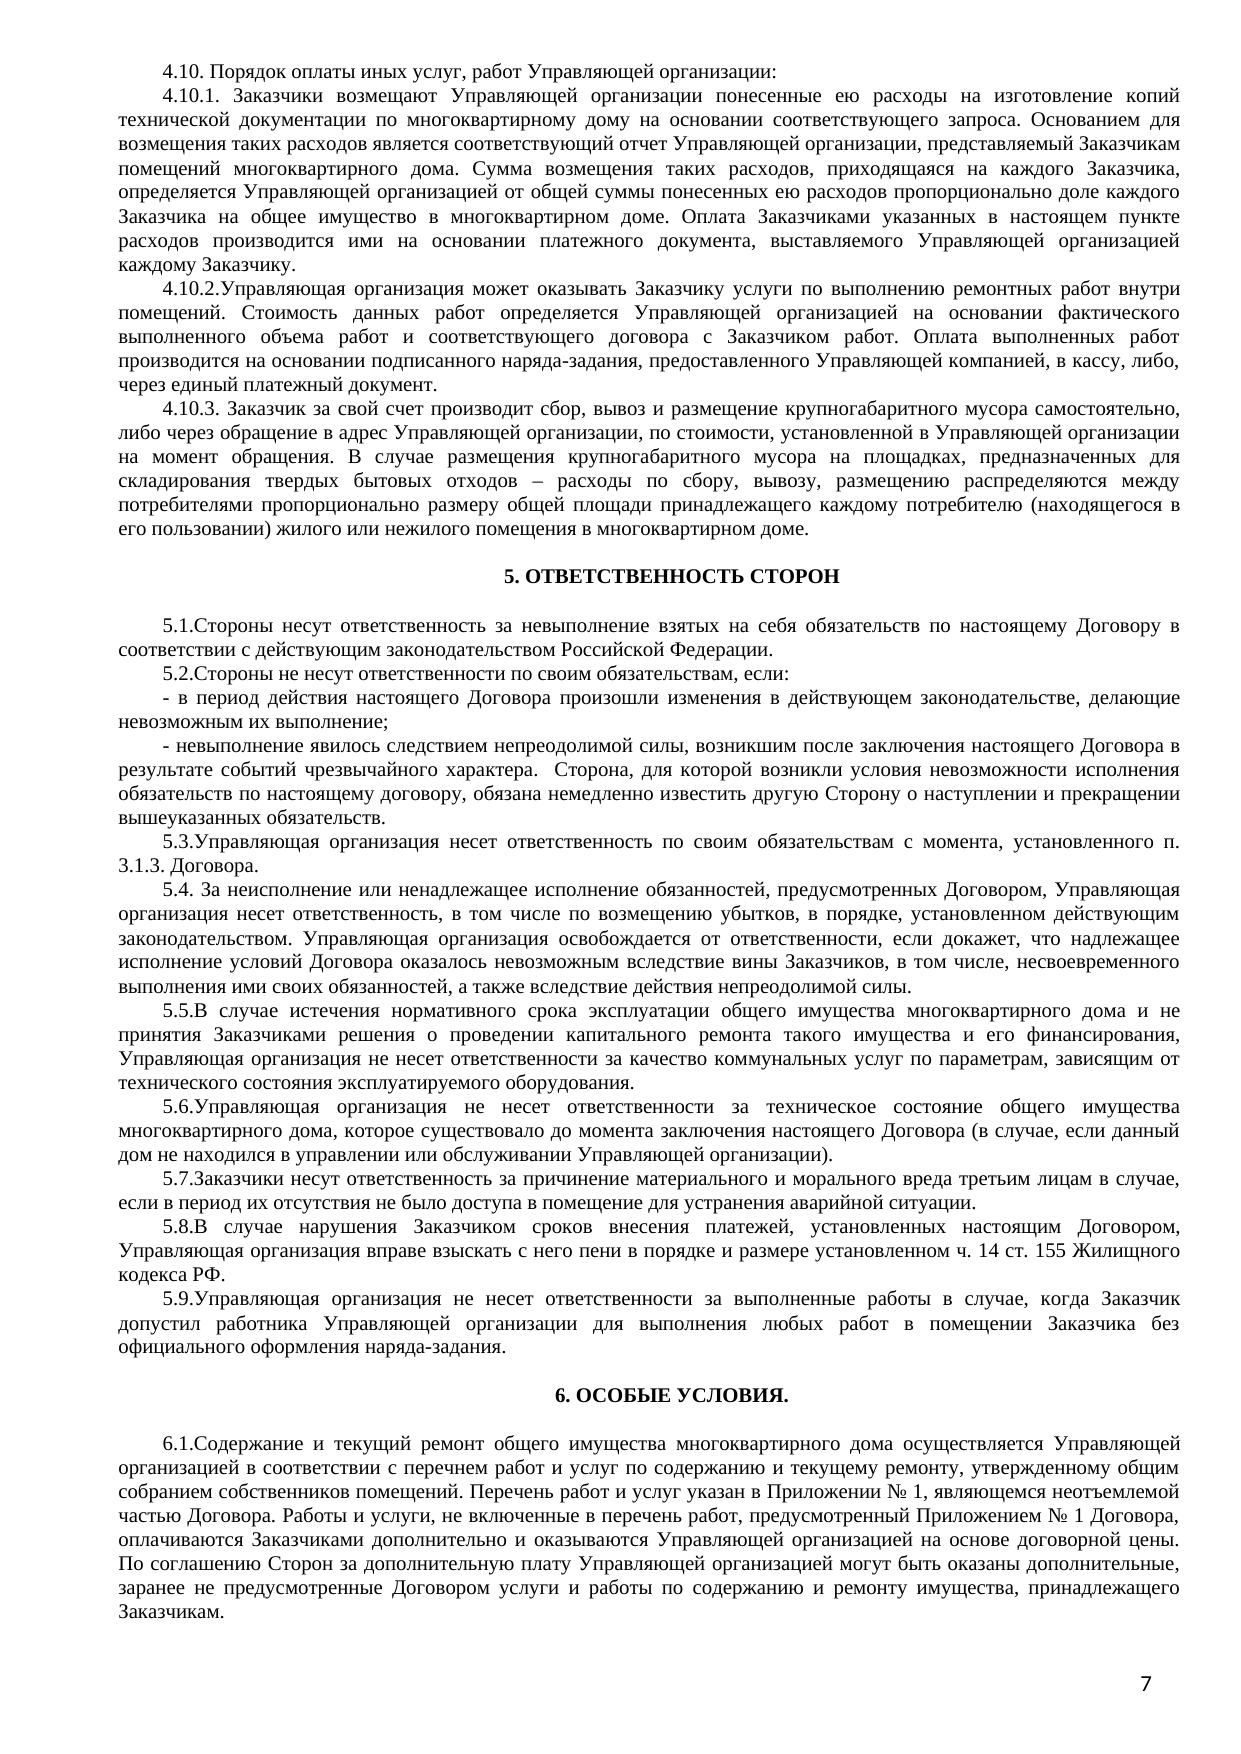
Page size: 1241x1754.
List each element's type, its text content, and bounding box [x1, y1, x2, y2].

text 4.10. Порядок оплаты иных услуг, работ Управляющей организации: [118, 59, 1181, 83]
text 5.7.Заказчики несут ответственность за причинение материального и морального вреда третьим лицам в случае, если в период их отсутствия не было доступа в помещение для устранения аварийной ситуации. [118, 1166, 1181, 1214]
text 5.2.Стороны не несут ответственности по своим обязательствам, если: [118, 661, 1181, 685]
text 5.8.В случае нарушения Заказчиком сроков внесения платежей, установленных настоящим Договором, Управляющая организация вправе взыскать с него пени в порядке и размере установленном ч. 14 ст. 155 Жилищного кодекса РФ. [118, 1214, 1181, 1286]
text 4.10.2.Управляющая организация может оказывать Заказчику услуги по выполнению ремонтных работ внутри помещений. Стоимость данных работ определяется Управляющей организацией на основании фактического выполненного объема работ и соответствующего договора с Заказчиком работ. Оплата выполненных работ производится на основании подписанного наряда-задания, предоставленного Управляющей компанией, в кассу, либо, через единый платежный документ. [118, 276, 1181, 396]
text 5.9.Управляющая организация не несет ответственности за выполненные работы в случае, когда Заказчик допустил работника Управляющей организации для выполнения любых работ в помещении Заказчика без официального оформления наряда-задания. [118, 1286, 1181, 1358]
text - невыполнение явилось следствием непреодолимой силы, возникшим после заключения настоящего Договора в результате событий чрезвычайного характера. Сторона, для которой возникли условия невозможности исполнения обязательств по настоящему договору, обязана немедленно известить другую Сторону о наступлении и прекращении вышеуказанных обязательств. [118, 733, 1181, 829]
text 5.3.Управляющая организация несет ответственность по своим обязательствам с момента, установленного п. 3.1.3. Договора. [118, 829, 1181, 877]
text 5.1.Стороны несут ответственность за невыполнение взятых на себя обязательств по настоящему Договору в соответствии с действующим законодательством Российской Федерации. [118, 613, 1181, 661]
text 5.6.Управляющая организация не несет ответственности за техническое состояние общего имущества многоквартирного дома, которое существовало до момента заключения настоящего Договора (в случае, если данный дом не находился в управлении или обслуживании Управляющей организации). [118, 1094, 1181, 1166]
text 6.1.Содержание и текущий ремонт общего имущества многоквартирного дома осуществляется Управляющей организацией в соответствии с перечнем работ и услуг по содержанию и текущему ремонту, утвержденному общим собранием собственников помещений. Перечень работ и услуг указан в Приложении № 1, являющемся неотъемлемой частью Договора. Работы и услуги, не включенные в перечень работ, предусмотренный Приложением № 1 Договора, оплачиваются Заказчиками дополнительно и оказываются Управляющей организацией на основе договорной цены. По соглашению Сторон за дополнительную плату Управляющей организацией могут быть оказаны дополнительные, заранее не предусмотренные Договором услуги и работы по содержанию и ремонту имущества, принадлежащего Заказчикам. [118, 1431, 1181, 1623]
text 4.10.1. Заказчики возмещают Управляющей организации понесенные ею расходы на изготовление копий технической документации по многоквартирному дому на основании соответствующего запроса. Основанием для возмещения таких расходов является соответствующий отчет Управляющей организации, представляемый Заказчикам помещений многоквартирного дома. Сумма возмещения таких расходов, приходящаяся на каждого Заказчика, определяется Управляющей организацией от общей суммы понесенных ею расходов пропорционально доле каждого Заказчика на общее имущество в многоквартирном доме. Оплата Заказчиками указанных в настоящем пункте расходов производится ими на основании платежного документа, выставляемого Управляющей организацией каждому Заказчику. [118, 83, 1181, 276]
text - в период действия настоящего Договора произошли изменения в действующем законодательстве, делающие невозможным их выполнение; [118, 685, 1181, 733]
text 5. ОТВЕТСТВЕННОСТЬ СТОРОН [118, 564, 1181, 588]
text 6. ОСОБЫЕ УСЛОВИЯ. [118, 1383, 1181, 1407]
text 4.10.3. Заказчик за свой счет производит сбор, вывоз и размещение крупногабаритного мусора самостоятельно, либо через обращение в адрес Управляющей организации, по стоимости, установленной в Управляющей организации на момент обращения. В случае размещения крупногабаритного мусора на площадках, предназначенных для складирования твердых бытовых отходов – расходы по сбору, вывозу, размещению распределяются между потребителями пропорционально размеру общей площади принадлежащего каждому потребителю (находящегося в его пользовании) жилого или нежилого помещения в многоквартирном доме. [118, 396, 1181, 540]
text 5.4. За неисполнение или ненадлежащее исполнение обязанностей, предусмотренных Договором, Управляющая организация несет ответственность, в том числе по возмещению убытков, в порядке, установленном действующим законодательством. Управляющая организация освобождается от ответственности, если докажет, что надлежащее исполнение условий Договора оказалось невозможным вследствие вины Заказчиков, в том числе, несвоевременного выполнения ими своих обязанностей, а также вследствие действия непреодолимой силы. [118, 877, 1181, 998]
text 5.5.В случае истечения нормативного срока эксплуатации общего имущества многоквартирного дома и не принятия Заказчиками решения о проведении капитального ремонта такого имущества и его финансирования, Управляющая организация не несет ответственности за качество коммунальных услуг по параметрам, зависящим от технического состояния эксплуатируемого оборудования. [118, 998, 1181, 1094]
